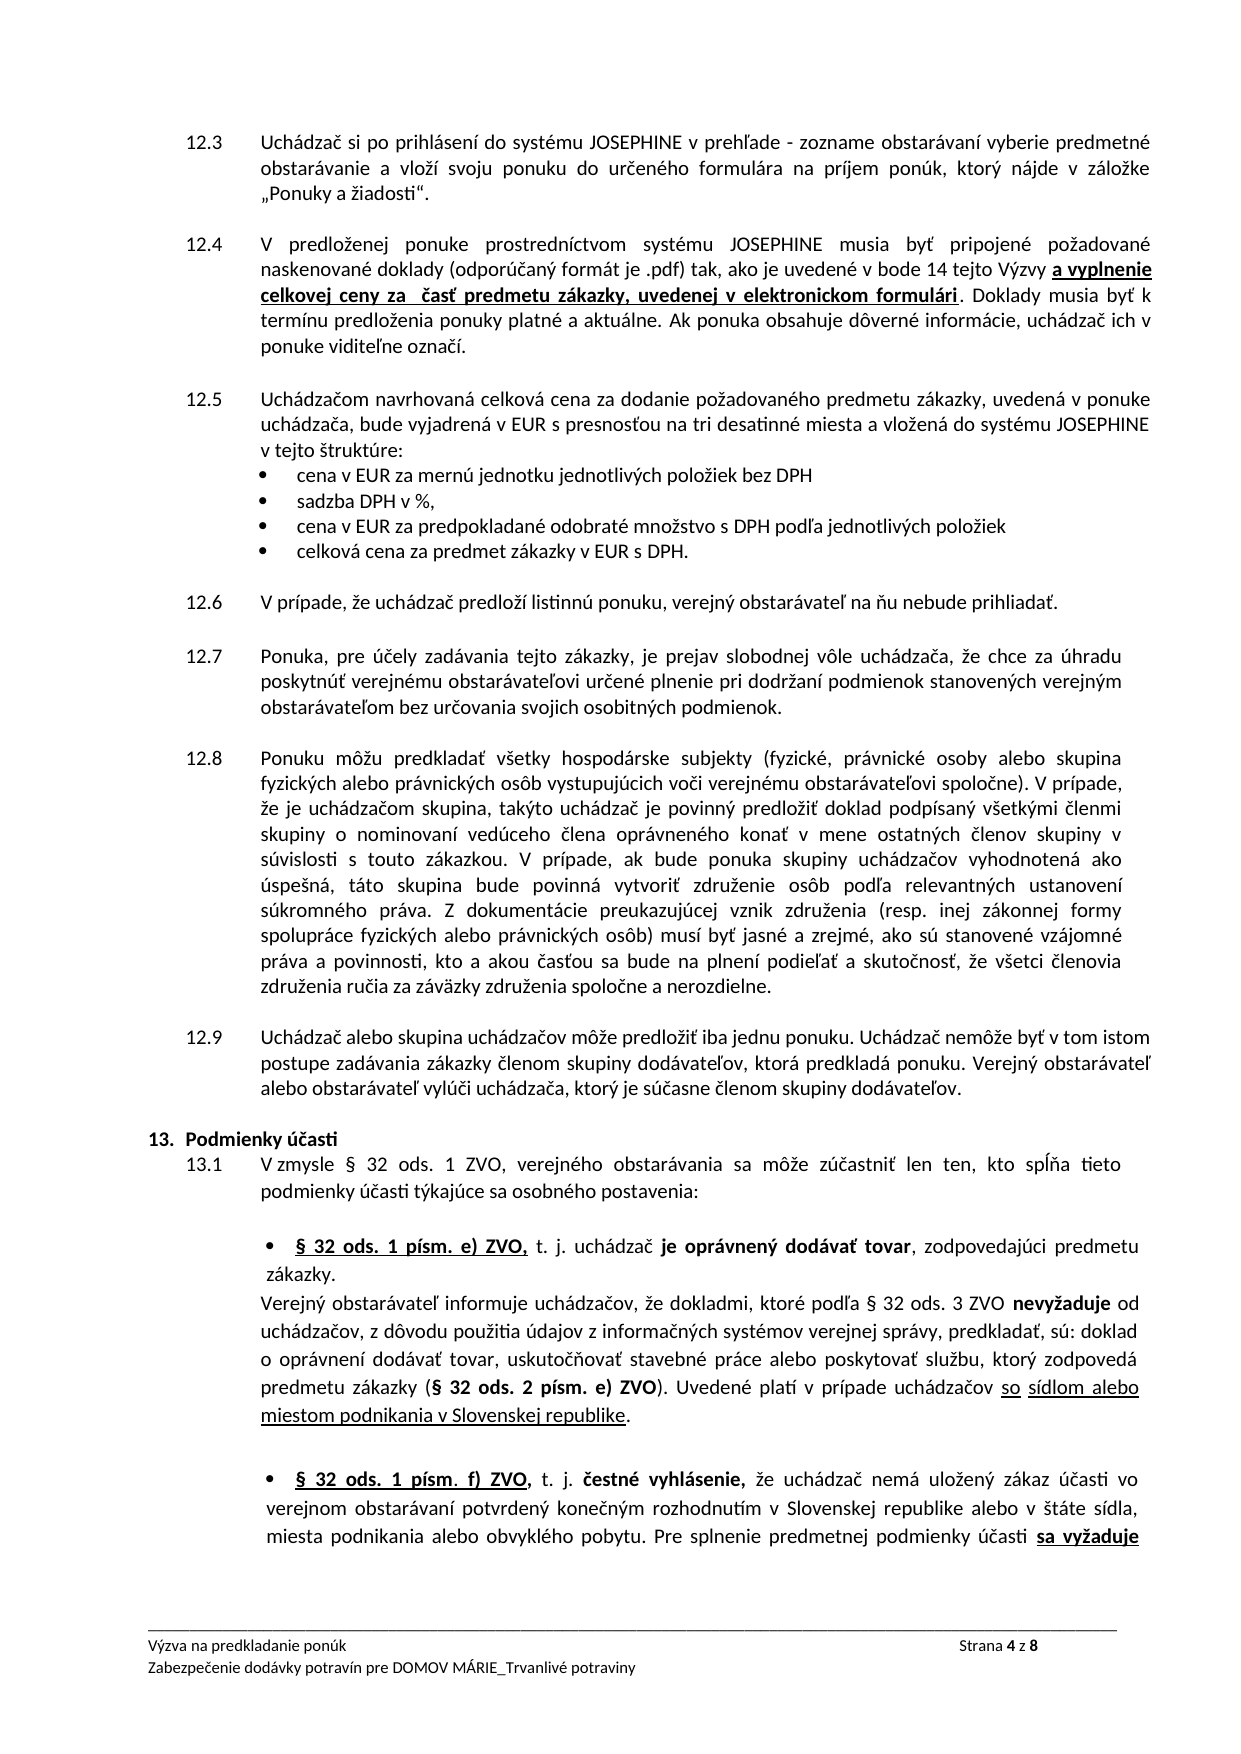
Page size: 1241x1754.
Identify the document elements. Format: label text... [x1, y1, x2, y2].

list Ponuka, pre účely zadávania tejto zákazky, je prejav slobodnej vôle uchádzača, že chce za úhradu poskytnúť verejnému obstarávateľovi určené plnenie pri dodržaní podmienok stanovených verejným obstarávateľom bez určovania svojich osobitných podmienok. [185, 643, 1123, 719]
list celková cena za predmet zákazky v EUR s DPH. [259, 539, 1152, 564]
list V zmysle § 32 ods. 1 ZVO, verejného obstarávania sa môže zúčastniť len ten, kto spĺňa tieto podmienky účasti týkajúce sa osobného postavenia: [185, 1151, 1122, 1204]
text Verejný obstarávateľ informuje uchádzačov, že dokladmi, ktoré podľa § 32 ods. 3 ZVO nevyžaduje od uchádzačov, z dôvodu použitia údajov z informačných systémov verejnej správy, predkladať, sú: doklad o oprávnení dodávať tovar, uskutočňovať stavebné práce alebo poskytovať službu, ktorý zodpovedá predmetu zákazky (§ 32 ods. 2 písm. e) ZVO). Uvedené platí v prípade uchádzačov so sídlom alebo miestom podnikania v Slovenskej republike. [260, 1290, 1139, 1428]
list sadzba DPH v %, [259, 488, 1152, 513]
list Podmienky účasti [148, 1126, 1123, 1151]
list V prípade, že uchádzač predloží listinnú ponuku, verejný obstarávateľ na ňu nebude prihliadať. [185, 589, 1123, 615]
list cena v EUR za predpokladané odobraté množstvo s DPH podľa jednotlivých položiek [259, 513, 1152, 539]
list V predloženej ponuke prostredníctvom systému JOSEPHINE musia byť pripojené požadované naskenované doklady (odporúčaný formát je .pdf) tak, ako je uvedené v bode 14 tejto Výzvy a vyplnenie celkovej ceny za časť predmetu zákazky, uvedenej v elektronickom formulári. Doklady musia byť k termínu predloženia ponuky platné a aktuálne. Ak ponuka obsahuje dôverné informácie, uchádzač ich v ponuke viditeľne označí. [185, 231, 1152, 358]
list cena v EUR za mernú jednotku jednotlivých položiek bez DPH [259, 462, 1152, 488]
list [266, 1467, 1139, 1548]
list Uchádzač si po prihlásení do systému JOSEPHINE v prehľade - zozname obstarávaní vyberie predmetné obstarávanie a vloží svoju ponuku do určeného formulára na príjem ponúk, ktorý nájde v záložke „Ponuky a žiadosti“. [185, 129, 1152, 206]
list Uchádzačom navrhovaná celková cena za dodanie požadovaného predmetu zákazky, uvedená v ponuke uchádzača, bude vyjadrená v EUR s presnosťou na tri desatinné miesta a vložená do systému JOSEPHINE v tejto štruktúre: [185, 386, 1152, 462]
list § 32 ods. 1 písm. e) ZVO, t. j. uchádzač je oprávnený dodávať tovar, zodpovedajúci predmetu zákazky. [266, 1233, 1139, 1287]
list Ponuku môžu predkladať všetky hospodárske subjekty (fyzické, právnické osoby alebo skupina fyzických alebo právnických osôb vystupujúcich voči verejnému obstarávateľovi spoločne). V prípade, že je uchádzačom skupina, takýto uchádzač je povinný predložiť doklad podpísaný všetkými členmi skupiny o nominovaní vedúceho člena oprávneného konať v mene ostatných členov skupiny v súvislosti s touto zákazkou. V prípade, ak bude ponuka skupiny uchádzačov vyhodnotená ako úspešná, táto skupina bude povinná vytvoriť združenie osôb podľa relevantných ustanovení súkromného práva. Z dokumentácie preukazujúcej vznik združenia (resp. inej zákonnej formy spolupráce fyzických alebo právnických osôb) musí byť jasné a zrejmé, ako sú stanovené vzájomné práva a povinnosti, kto a akou časťou sa bude na plnení podieľať a skutočnosť, že všetci členovia združenia ručia za záväzky združenia spoločne a nerozdielne. [185, 745, 1123, 999]
list Uchádzač alebo skupina uchádzačov môže predložiť iba jednu ponuku. Uchádzač nemôže byť v tom istom postupe zadávania zákazky členom skupiny dodávateľov, ktorá predkladá ponuku. Verejný obstarávateľ alebo obstarávateľ vylúči uchádzača, ktorý je súčasne členom skupiny dodávateľov. [185, 1024, 1152, 1101]
